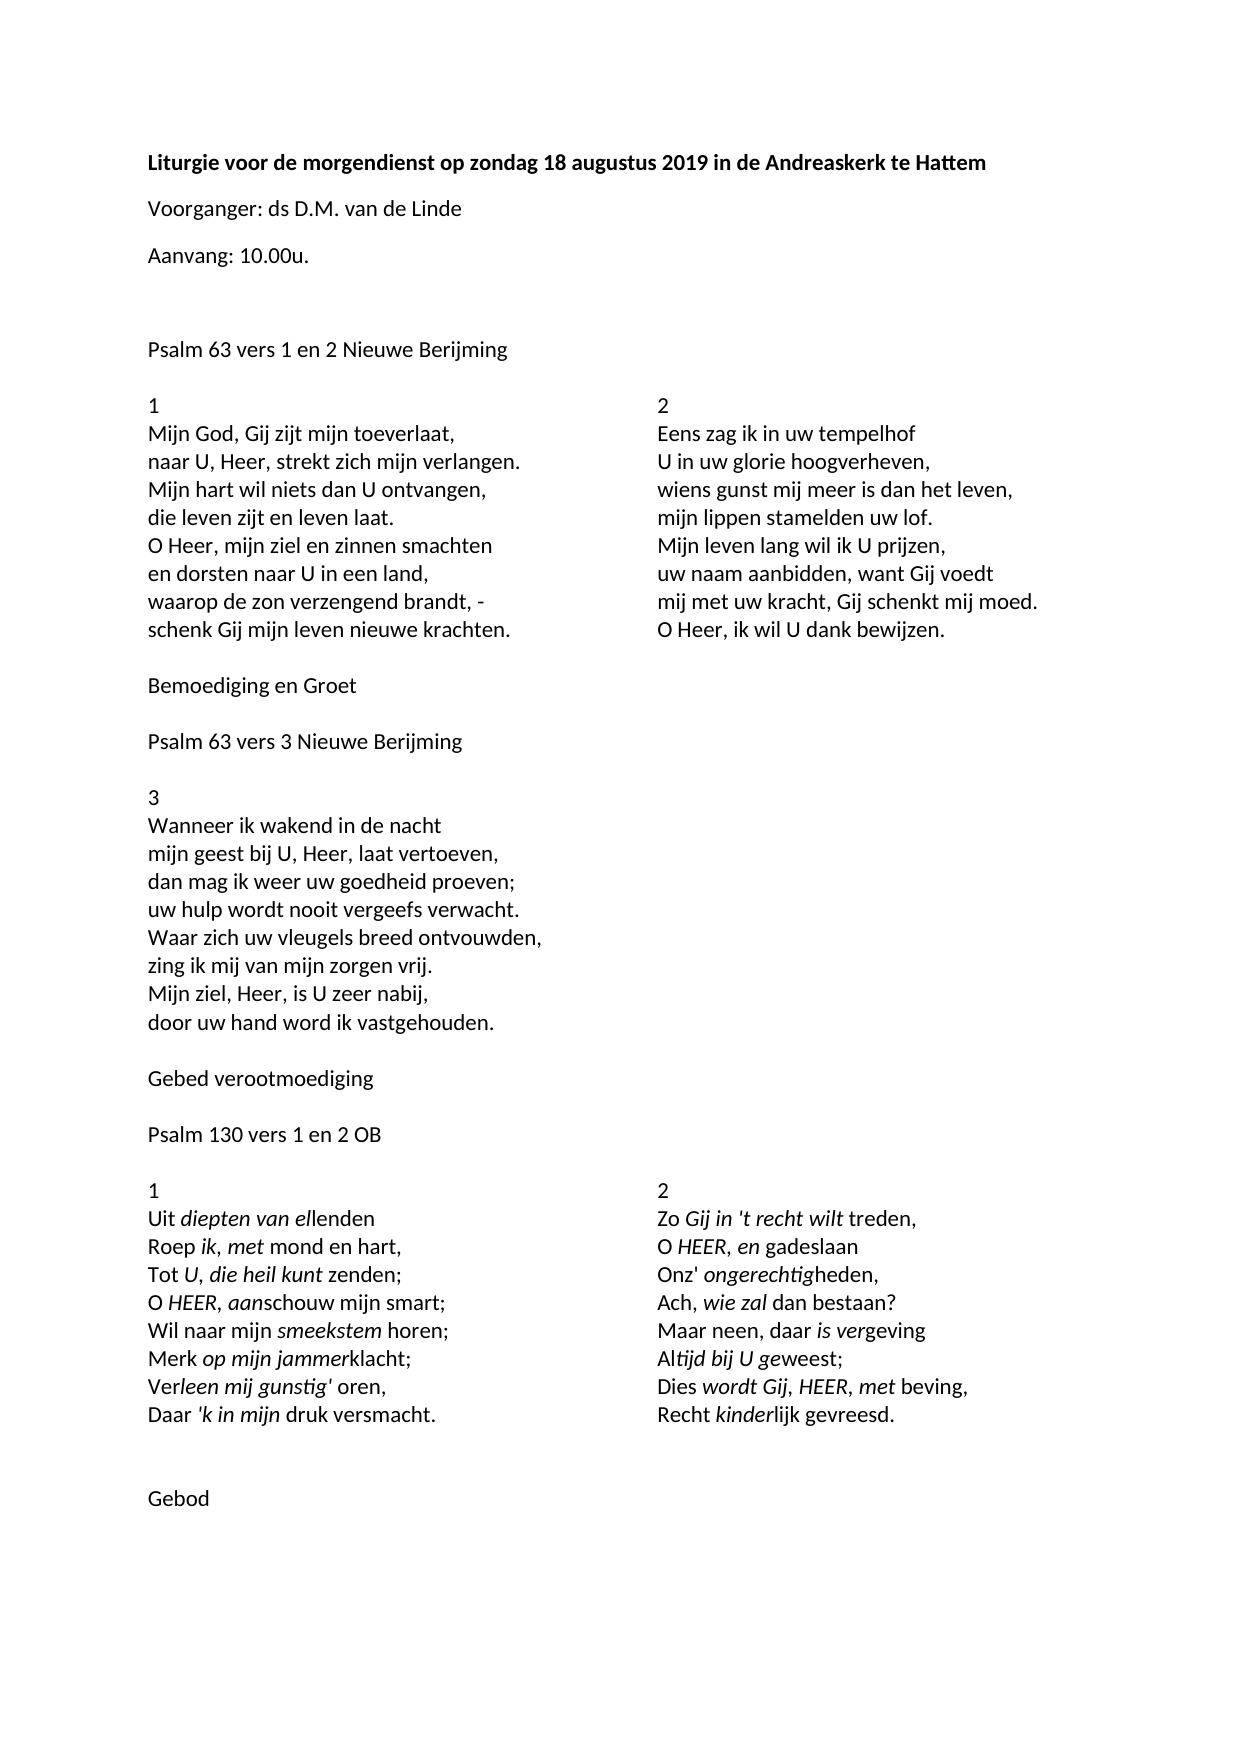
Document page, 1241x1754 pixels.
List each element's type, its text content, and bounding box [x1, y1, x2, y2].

text Gebed verootmoediging [148, 1064, 1093, 1092]
text Waar zich uw vleugels breed ontvouwden, [148, 923, 1093, 952]
text Voorganger: ds D.M. van de Linde [148, 194, 1093, 222]
text 2 [657, 1176, 1093, 1204]
text O Heer, ik wil U dank bewijzen. [657, 615, 1093, 643]
text naar U, Heer, strekt zich mijn verlangen. [148, 447, 583, 475]
text Psalm 63 vers 3 Nieuwe Berijming [148, 727, 1093, 755]
text en dorsten naar U in een land, [148, 559, 583, 587]
text Psalm 63 vers 1 en 2 Nieuwe Berijming [148, 335, 1093, 363]
text Eens zag ik in uw tempelhof [657, 419, 1093, 447]
text Psalm 130 vers 1 en 2 OB [148, 1120, 1093, 1148]
text door uw hand word ik vastgehouden. [148, 1008, 1093, 1036]
text 1 [148, 391, 583, 419]
text O Heer, mijn ziel en zinnen smachten [148, 531, 583, 559]
text Mijn God, Gij zijt mijn toeverlaat, [148, 419, 583, 447]
text uw hulp wordt nooit vergeefs verwacht. [148, 896, 1093, 923]
text Zo Gij in 't recht wilt treden, O HEER, en gadeslaan Onz' ongerechtigheden, Ach, wie zal dan bestaan? Maar neen, daar is vergeving Altijd bij U geweest; Dies wordt Gij, HEER, met beving, Recht kinderlijk gevreesd. [657, 1204, 1093, 1428]
text Mijn ziel, Heer, is U zeer nabij, [148, 979, 1093, 1008]
text mijn lippen stamelden uw lof. [657, 503, 1093, 531]
text die leven zijt en leven laat. [148, 503, 583, 531]
text Gebod [148, 1484, 1093, 1512]
text 1 [148, 1176, 583, 1204]
text Mijn leven lang wil ik U prijzen, [657, 531, 1093, 559]
text Liturgie voor de morgendienst op zondag 18 augustus 2019 in de Andreaskerk te Hattem [148, 148, 1093, 176]
text mijn geest bij U, Heer, laat vertoeven, [148, 839, 1093, 867]
text wiens gunst mij meer is dan het leven, [657, 475, 1093, 503]
text uw naam aanbidden, want Gij voedt [657, 559, 1093, 587]
text 2 [657, 391, 1093, 419]
text mij met uw kracht, Gij schenkt mij moed. [657, 587, 1093, 615]
text zing ik mij van mijn zorgen vrij. [148, 952, 1093, 979]
text U in uw glorie hoogverheven, [657, 447, 1093, 475]
text waarop de zon verzengend brandt, - [148, 587, 583, 615]
text Wanneer ik wakend in de nacht [148, 811, 1093, 839]
text Uit diepten van ellenden Roep ik, met mond en hart, Tot U, die heil kunt zenden; O HEER, aanschouw mijn smart; Wil naar mijn smeekstem horen; Merk op mijn jammerklacht; Verleen mij gunstig' oren, Daar 'k in mijn druk versmacht. [148, 1204, 583, 1428]
text Aanvang: 10.00u. [148, 241, 1093, 269]
text Bemoediging en Groet [148, 671, 1093, 699]
text 3 [148, 783, 1093, 811]
text Mijn hart wil niets dan U ontvangen, [148, 475, 583, 503]
text schenk Gij mijn leven nieuwe krachten. [148, 615, 583, 643]
text dan mag ik weer uw goedheid proeven; [148, 867, 1093, 896]
